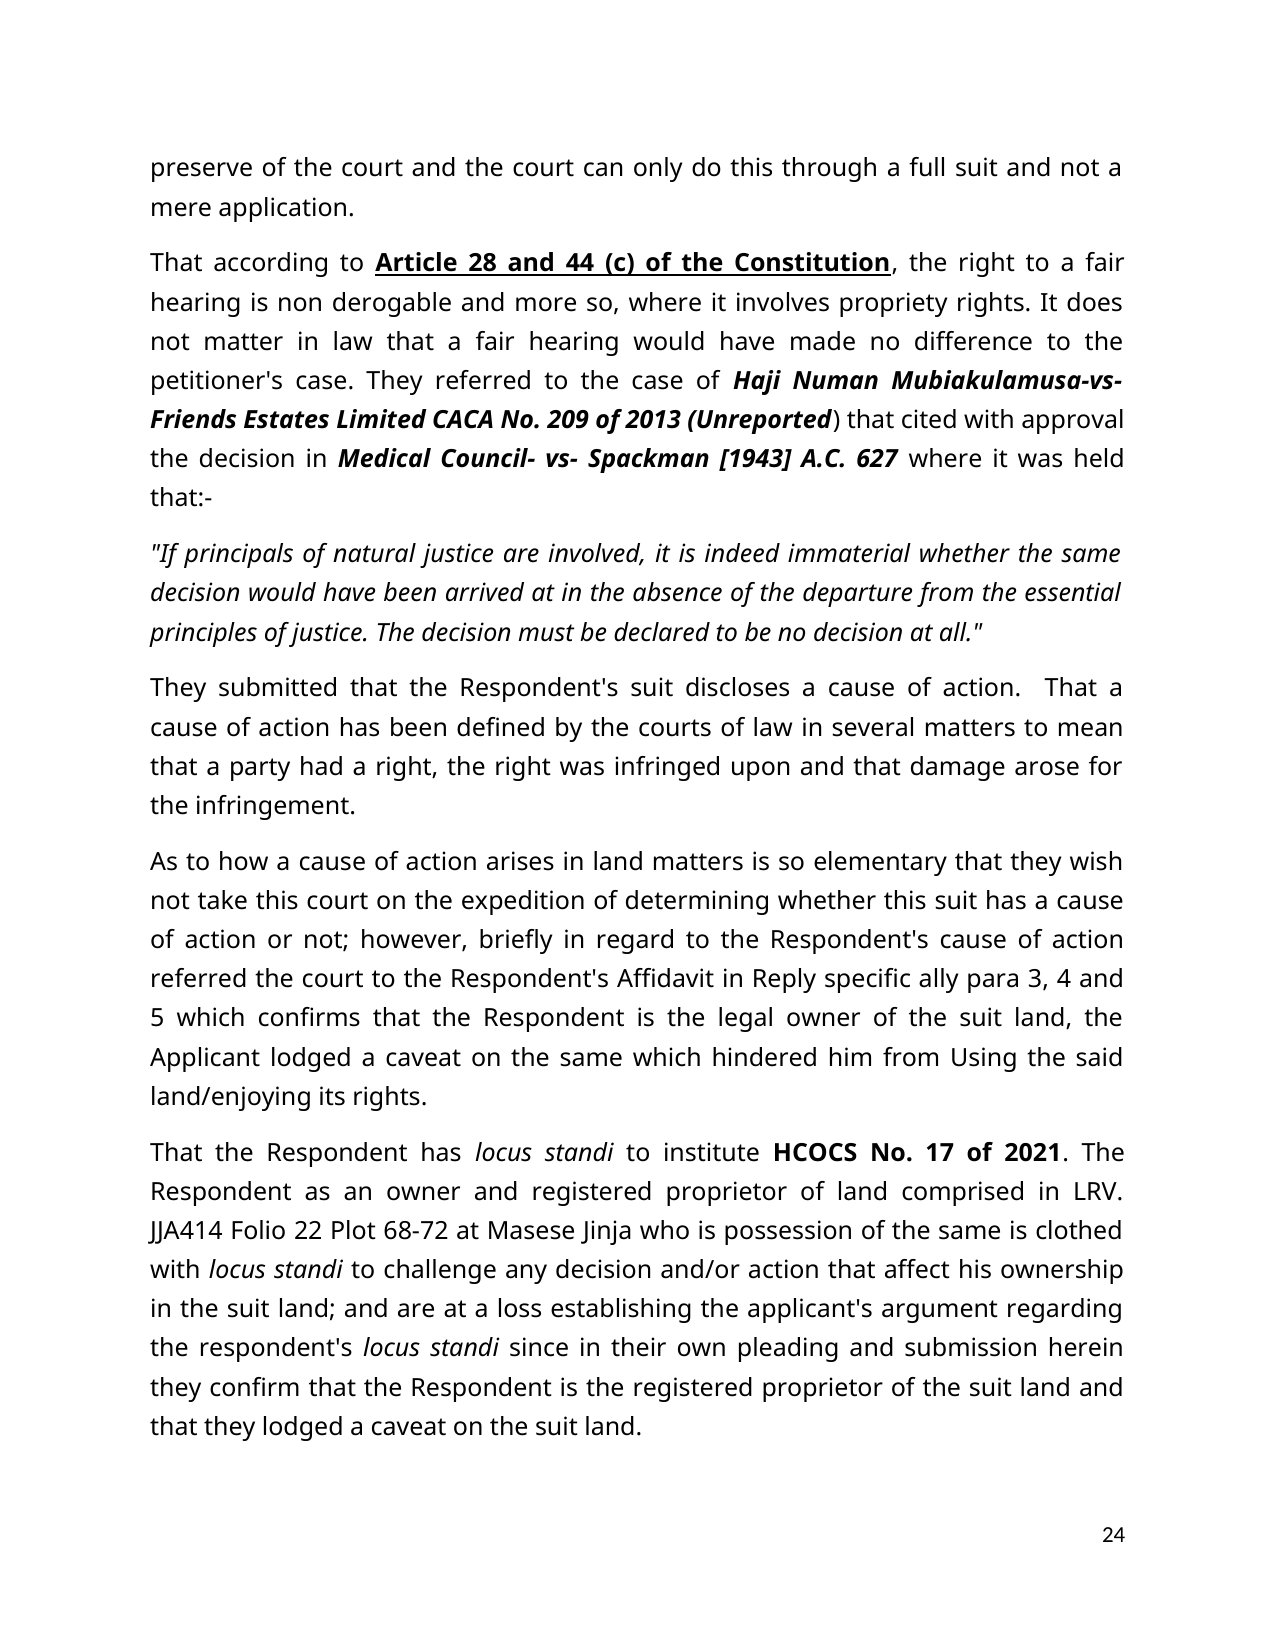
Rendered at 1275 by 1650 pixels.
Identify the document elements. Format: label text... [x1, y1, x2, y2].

text That according to Article 28 and 44 (c) of the Constitution, the right to a fair hearing is non derogable and more so, where it involves propriety rights. It does not matter in law that a fair hearing would have made no difference to the petitioner's case. They referred to the case of Haji Numan Mubiakulamusa-vs-Friends Estates Limited CACA No. 209 of 2013 (Unreported) that cited with approval the decision in Medical Council- vs- Spackman [1943] A.C. 627 where it was held that:- [150, 245, 1125, 514]
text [150, 150, 1125, 223]
text That the Respondent has locus standi to institute HCOCS No. 17 of 2021. The Respondent as an owner and registered proprietor of land comprised in LRV. JJA414 Folio 22 Plot 68-72 at Masese Jinja who is possession of the same is clothed with locus standi to challenge any decision and/or action that affect his ownership in the suit land; and are at a loss establishing the applicant's argument regarding the respondent's locus standi since in their own pleading and submission herein they confirm that the Respondent is the registered proprietor of the suit land and that they lodged a caveat on the suit land. [150, 1134, 1125, 1442]
text As to how a cause of action arises in land matters is so elementary that they wish not take this court on the expedition of determining whether this suit has a cause of action or not; however, briefly in regard to the Respondent's cause of action referred the court to the Respondent's Affidavit in Reply specific ally para 3, 4 and 5 which confirms that the Respondent is the legal owner of the suit land, the Applicant lodged a caveat on the same which hindered him from Using the said land/enjoying its rights. [150, 843, 1125, 1112]
text They submitted that the Respondent's suit discloses a cause of action. That a cause of action has been defined by the courts of law in several matters to mean that a party had a right, the right was infringed upon and that damage arose for the infringement. [150, 670, 1125, 822]
text "If principals of natural justice are involved, it is indeed immaterial whether the same decision would have been arrived at in the absence of the departure from the essential principles of justice. The decision must be declared to be no decision at all." [150, 536, 1125, 648]
